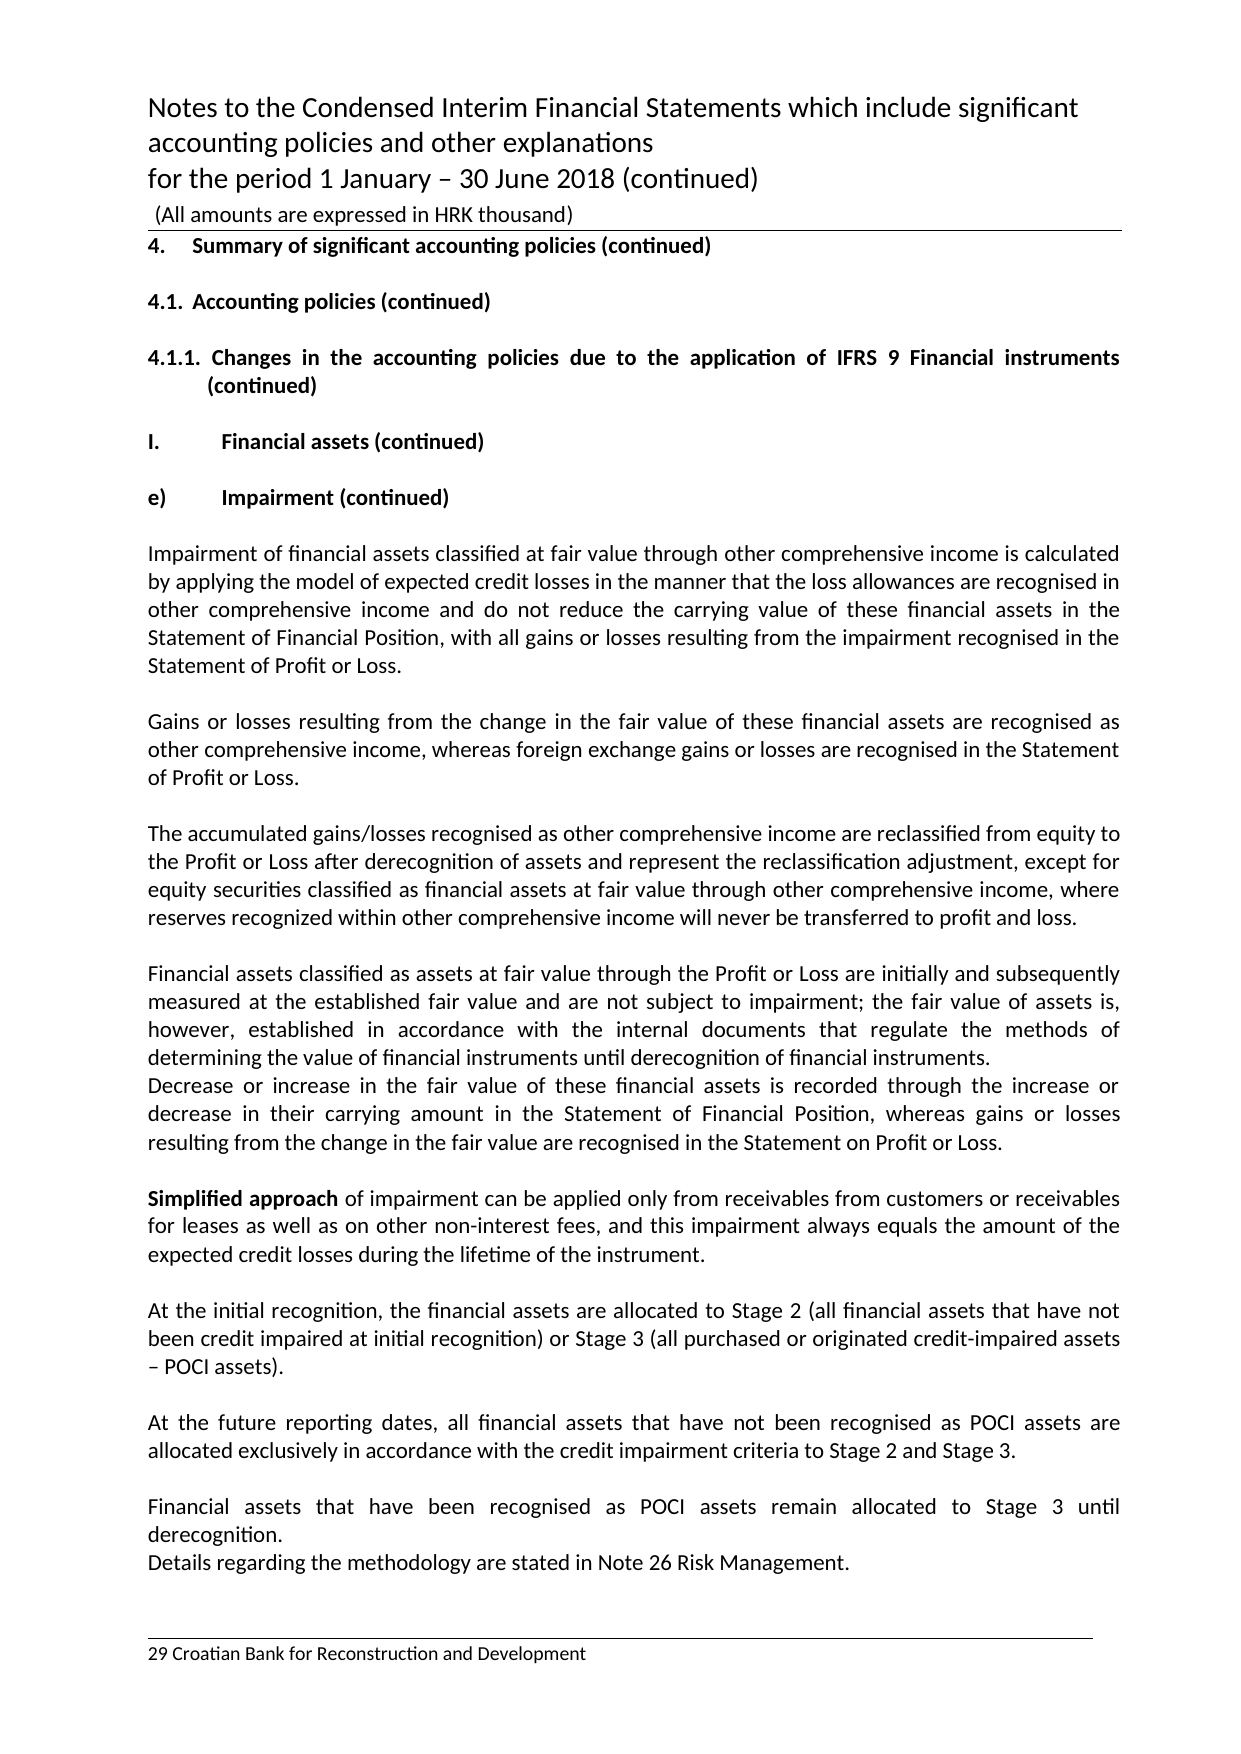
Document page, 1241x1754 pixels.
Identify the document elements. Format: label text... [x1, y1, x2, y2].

text 4.1.1. Changes in the accounting policies due to the application of IFRS 9 Financial instruments (continued) [148, 343, 1122, 399]
text The accumulated gains/losses recognised as other comprehensive income are reclassified from equity to the Profit or Loss after derecognition of assets and represent the reclassification adjustment, except for equity securities classified as financial assets at fair value through other comprehensive income, where reserves recognized within other comprehensive income will never be transferred to profit and loss. [148, 819, 1122, 931]
text At the initial recognition, the financial assets are allocated to Stage 2 (all financial assets that have not been credit impaired at initial recognition) or Stage 3 (all purchased or originated credit-impaired assets – POCI assets). [148, 1296, 1122, 1380]
text 4. Summary of significant accounting policies (continued) [148, 231, 1122, 259]
text Simplified approach of impairment can be applied only from receivables from customers or receivables for leases as well as on other non-interest fees, and this impairment always equals the amount of the expected credit losses during the lifetime of the instrument. [148, 1184, 1122, 1268]
text Impairment of financial assets classified at fair value through other comprehensive income is calculated by applying the model of expected credit losses in the manner that the loss allowances are recognised in other comprehensive income and do not reduce the carrying value of these financial assets in the Statement of Financial Position, with all gains or losses resulting from the impairment recognised in the Statement of Profit or Loss. [148, 539, 1122, 679]
text At the future reporting dates, all financial assets that have not been recognised as POCI assets are allocated exclusively in accordance with the credit impairment criteria to Stage 2 and Stage 3. [148, 1408, 1122, 1464]
text I. Financial assets (continued) [148, 427, 1122, 455]
text e) Impairment (continued) [148, 483, 1122, 511]
text 4.1. Accounting policies (continued) [148, 287, 1122, 315]
text Financial assets classified as assets at fair value through the Profit or Loss are initially and subsequently measured at the established fair value and are not subject to impairment; the fair value of assets is, however, established in accordance with the internal documents that regulate the methods of determining the value of financial instruments until derecognition of financial instruments. [148, 959, 1122, 1072]
text Decrease or increase in the fair value of these financial assets is recorded through the increase or decrease in their carrying amount in the Statement of Financial Position, whereas gains or losses resulting from the change in the fair value are recognised in the Statement on Profit or Loss. [148, 1072, 1122, 1156]
text Financial assets that have been recognised as POCI assets remain allocated to Stage 3 until derecognition. [148, 1492, 1122, 1548]
list Details regarding the methodology are stated in Note 26 Risk Management. [148, 1548, 1122, 1576]
text Gains or losses resulting from the change in the fair value of these financial assets are recognised as other comprehensive income, whereas foreign exchange gains or losses are recognised in the Statement of Profit or Loss. [148, 707, 1122, 791]
